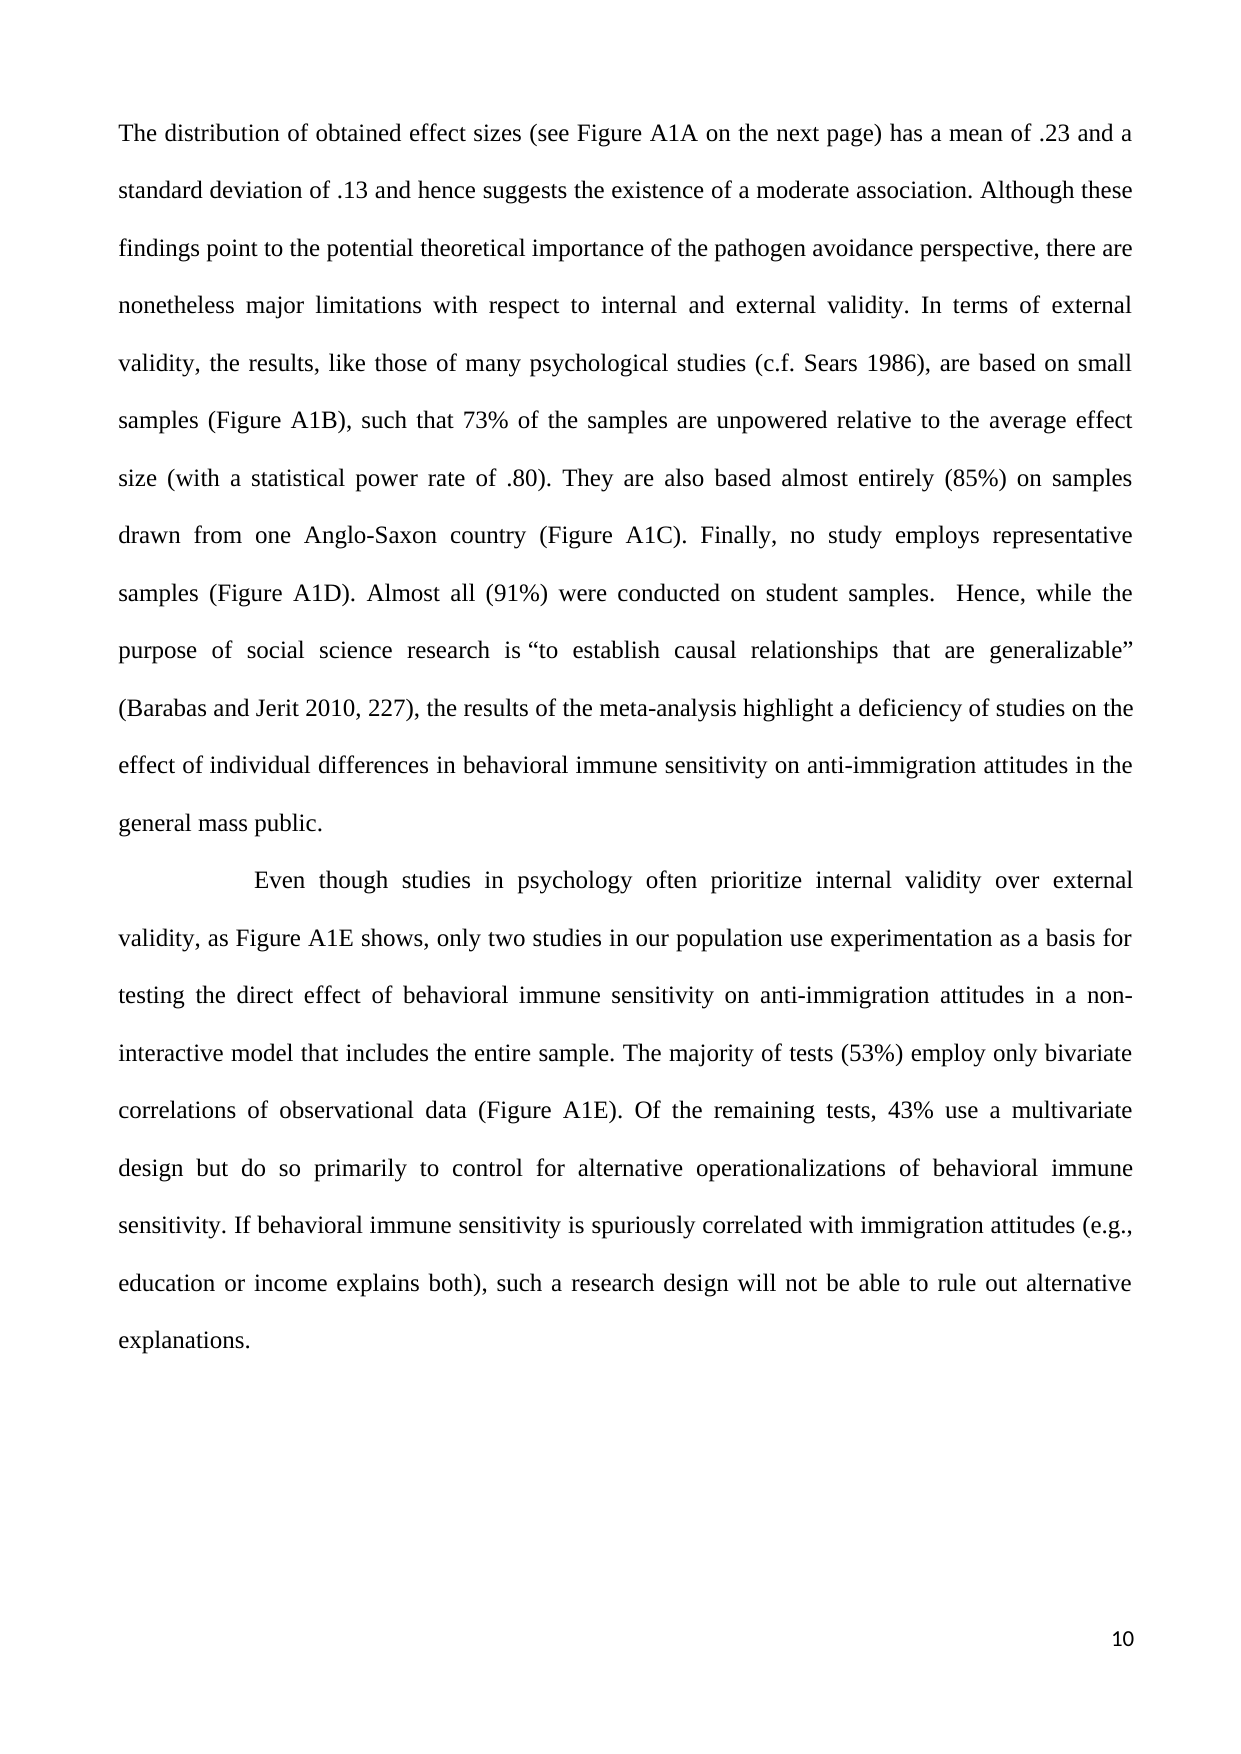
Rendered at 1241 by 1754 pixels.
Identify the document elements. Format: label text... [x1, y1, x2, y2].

text Even though studies in psychology often prioritize internal validity over external validity, as Figure A1E shows, only two studies in our population use experimentation as a basis for testing the direct effect of behavioral immune sensitivity on anti-immigration attitudes in a non-interactive model that includes the entire sample. The majority of tests (53%) employ only bivariate correlations of observational data (Figure A1E). Of the remaining tests, 43% use a multivariate design but do so primarily to control for alternative operationalizations of behavioral immune sensitivity. If behavioral immune sensitivity is spuriously correlated with immigration attitudes (e.g., education or income explains both), such a research design will not be able to rule out alternative explanations. [118, 866, 1134, 1354]
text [118, 118, 1134, 837]
